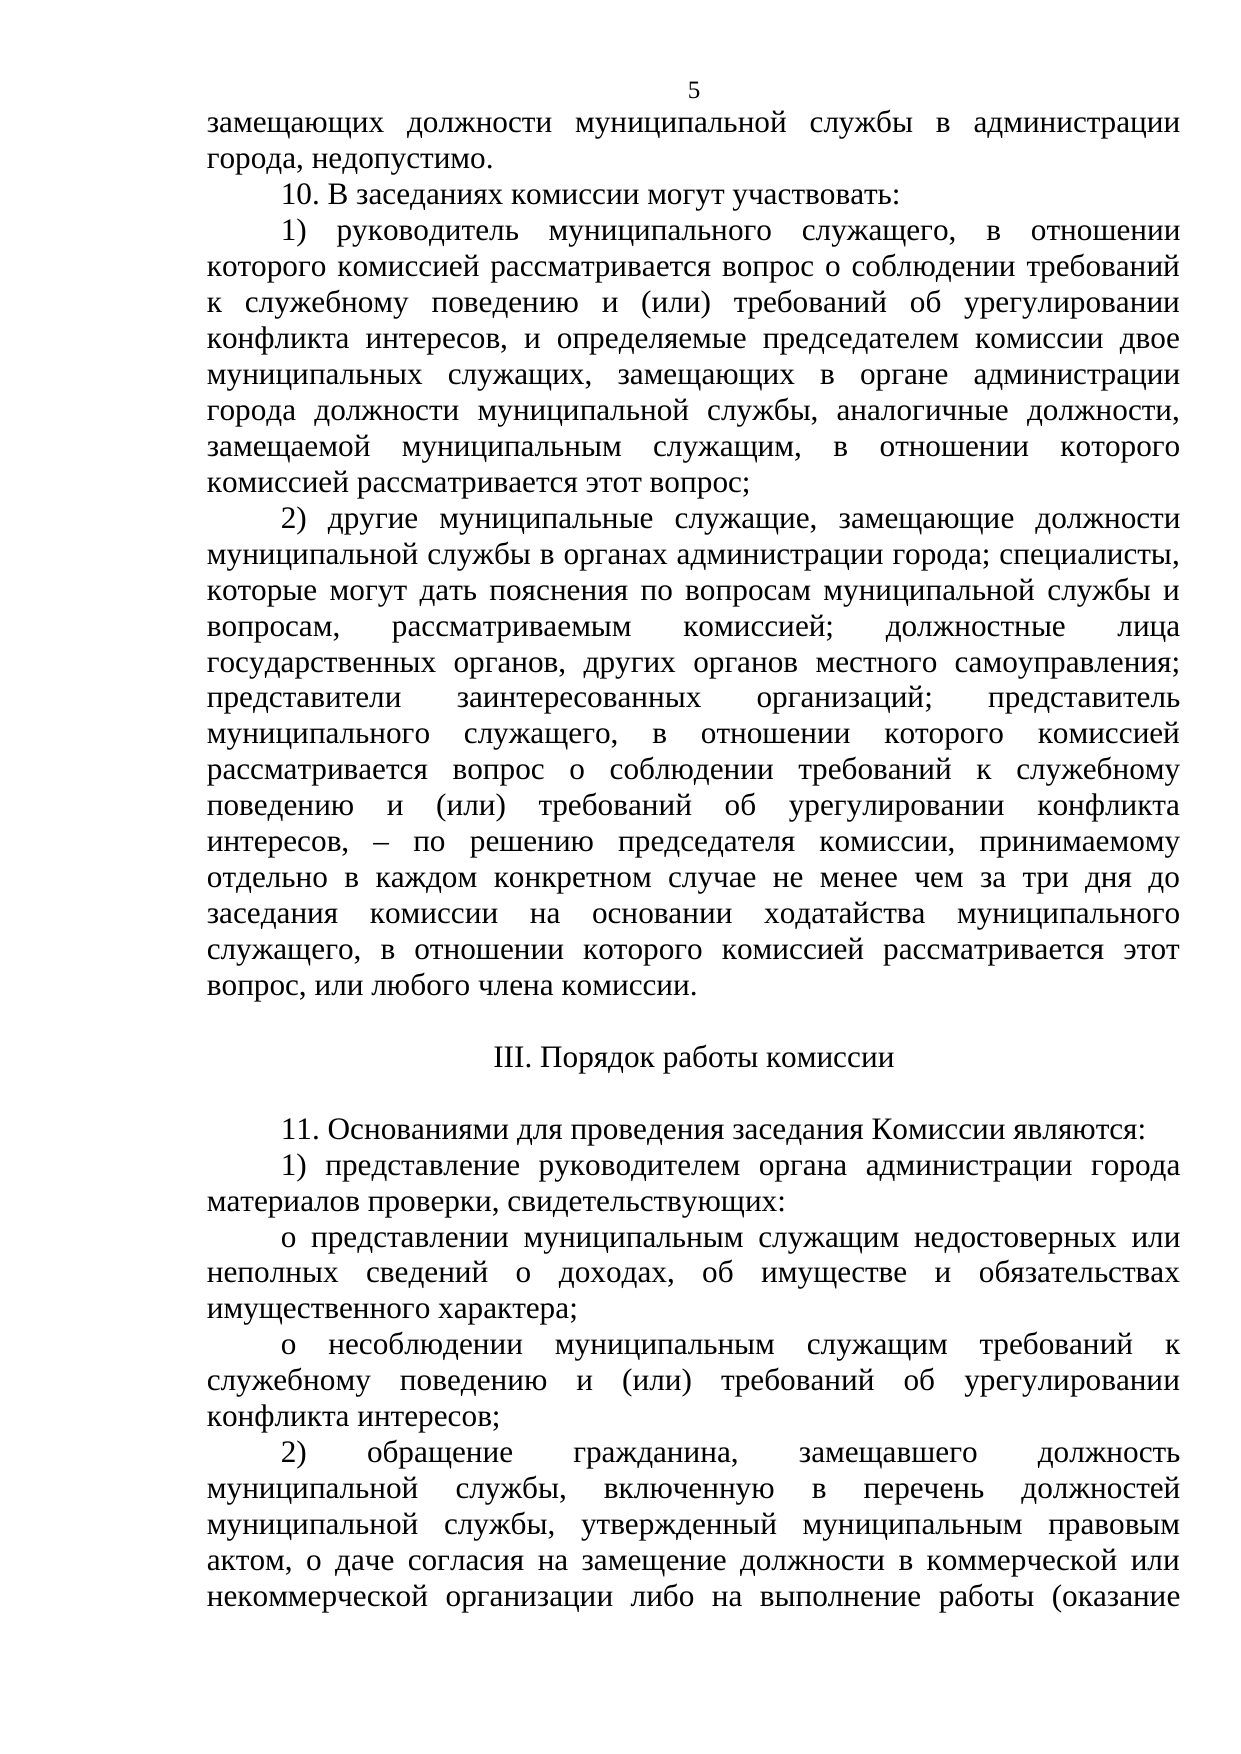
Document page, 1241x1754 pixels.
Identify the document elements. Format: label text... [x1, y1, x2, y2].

text 1) руководитель муниципального служащего, в отношении которого комиссией рассматривается вопрос о соблюдении требований к служебному поведению и (или) требований об урегулировании конфликта интересов, и определяемые председателем комиссии двое муниципальных служащих, замещающих в органе администрации города должности муниципальной службы, аналогичные должности, замещаемой муниципальным служащим, в отношении которого комиссией рассматривается этот вопрос; [207, 212, 1181, 499]
text о представлении муниципальным служащим недостоверных или неполных сведений о доходах, об имуществе и обязательствах имущественного характера; [207, 1218, 1181, 1326]
text о несоблюдении муниципальным служащим требований к служебному поведению и (или) требований об урегулировании конфликта интересов; [207, 1326, 1181, 1433]
text III. Порядок работы комиссии [207, 1038, 1181, 1074]
text 11. Основаниями для проведения заседания Комиссии являются: [207, 1110, 1181, 1146]
text 2) другие муниципальные служащие, замещающие должности муниципальной службы в органах администрации города; специалисты, которые могут дать пояснения по вопросам муниципальной службы и вопросам, рассматриваемым комиссией; должностные лица государственных органов, других органов местного самоуправления; представители заинтересованных организаций; представитель муниципального служащего, в отношении которого комиссией рассматривается вопрос о соблюдении требований к служебному поведению и (или) требований об урегулировании конфликта интересов, – по решению председателя комиссии, принимаемому отдельно в каждом конкретном случае не менее чем за три дня до заседания комиссии на основании ходатайства муниципального служащего, в отношении которого комиссией рассматривается этот вопрос, или любого члена комиссии. [207, 499, 1181, 1002]
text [207, 104, 1181, 176]
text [207, 1433, 1181, 1613]
text 10. В заседаниях комиссии могут участвовать: [207, 176, 1181, 212]
text 1) представление руководителем органа администрации города материалов проверки, свидетельствующих: [207, 1146, 1181, 1218]
